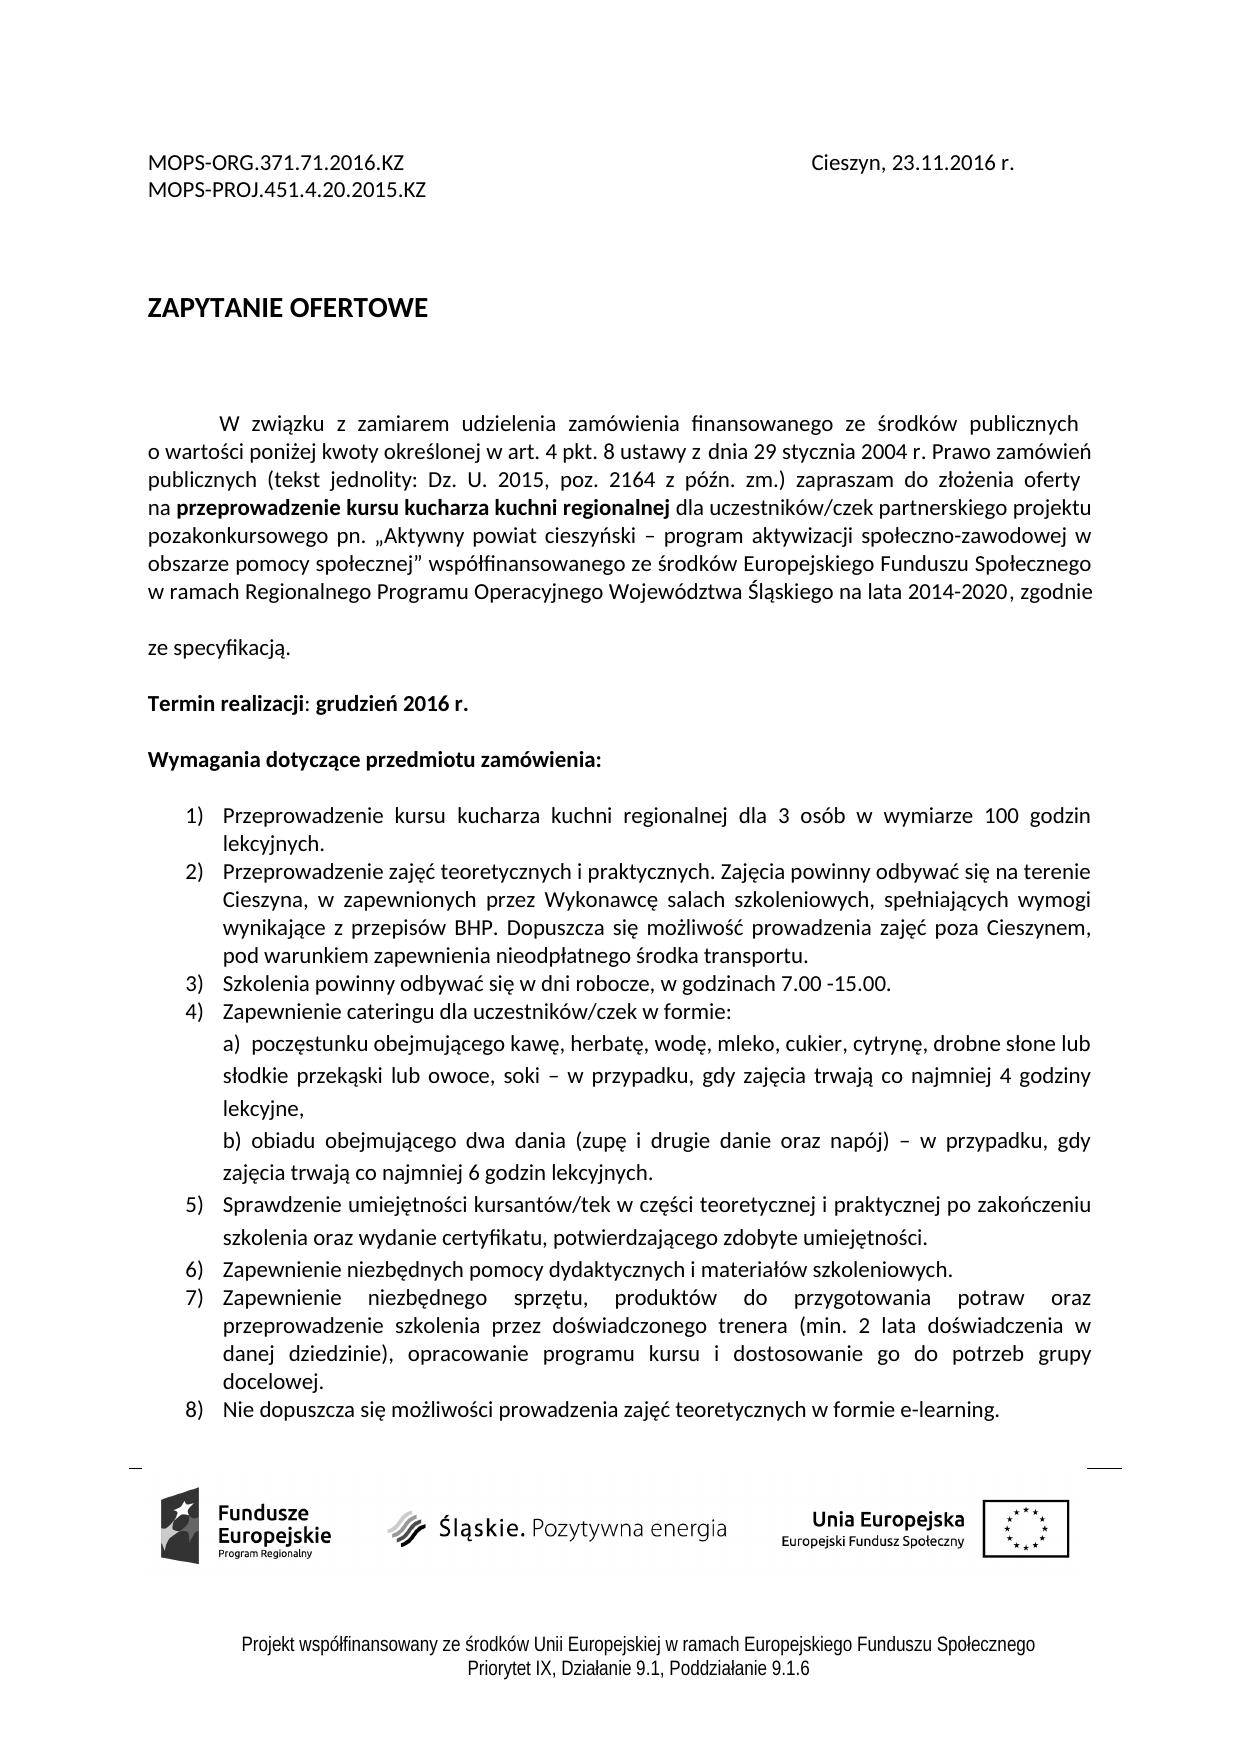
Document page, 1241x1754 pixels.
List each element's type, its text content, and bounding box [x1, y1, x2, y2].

text ZAPYTANIE OFERTOWE [148, 289, 1093, 325]
text Wymagania dotyczące przedmiotu zamówienia: [148, 745, 1093, 773]
list Przeprowadzenie zajęć teoretycznych i praktycznych. Zajęcia powinny odbywać się na terenie Cieszyna, w zapewnionych przez Wykonawcę salach szkoleniowych, spełniających wymogi wynikające z przepisów BHP. Dopuszcza się możliwość prowadzenia zajęć poza Cieszynem, pod warunkiem zapewnienia nieodpłatnego środka transportu. [185, 857, 1093, 969]
list Szkolenia powinny odbywać się w dni robocze, w godzinach 7.00 -15.00. [185, 969, 1093, 997]
picture [142, 1468, 1088, 1583]
list Zapewnienie niezbędnych pomocy dydaktycznych i materiałów szkoleniowych. [185, 1255, 1093, 1283]
list a) poczęstunku obejmującego kawę, herbatę, wodę, mleko, cukier, cytrynę, drobne słone lub słodkie przekąski lub owoce, soki – w przypadku, gdy zajęcia trwają co najmniej 4 godziny lekcyjne, [223, 1029, 1093, 1122]
text MOPS-ORG.371.71.2016.KZ Cieszyn, 23.11.2016 r. [148, 148, 1093, 176]
list Przeprowadzenie kursu kucharza kuchni regionalnej dla 3 osób w wymiarze 100 godzin lekcyjnych. [185, 801, 1093, 857]
list Zapewnienie niezbędnego sprzętu, produktów do przygotowania potraw oraz przeprowadzenie szkolenia przez doświadczonego trenera (min. 2 lata doświadczenia w danej dziedzinie), opracowanie programu kursu i dostosowanie go do potrzeb grupy docelowej. [185, 1283, 1093, 1395]
text W związku z zamiarem udzielenia zamówienia finansowanego ze środków publicznych o wartości poniżej kwoty określonej w art. 4 pkt. 8 ustawy z dnia 29 stycznia 2004 r. Prawo zamówień publicznych (tekst jednolity: Dz. U. 2015, poz. 2164 z późn. zm.) zapraszam do złożenia oferty na przeprowadzenie kursu kucharza kuchni regionalnej dla uczestników/czek partnerskiego projektu pozakonkursowego pn. „Aktywny powiat cieszyński – program aktywizacji społeczno-zawodowej w obszarze pomocy społecznej” współfinansowanego ze środków Europejskiego Funduszu Społecznego w ramach Regionalnego Programu Operacyjnego Województwa Śląskiego na lata 2014-2020, zgodnie ze specyfikacją. [148, 409, 1093, 661]
list Sprawdzenie umiejętności kursantów/tek w części teoretycznej i praktycznej po zakończeniu szkolenia oraz wydanie certyfikatu, potwierdzającego zdobyte umiejętności. [185, 1190, 1093, 1251]
list Zapewnienie cateringu dla uczestników/czek w formie: [185, 997, 1093, 1025]
text Termin realizacji: grudzień 2016 r. [148, 689, 1093, 717]
text MOPS-PROJ.451.4.20.2015.KZ [148, 176, 1093, 204]
list Nie dopuszcza się możliwości prowadzenia zajęć teoretycznych w formie e-learning. [185, 1395, 1093, 1423]
list b) obiadu obejmującego dwa dania (zupę i drugie danie oraz napój) – w przypadku, gdy zajęcia trwają co najmniej 6 godzin lekcyjnych. [223, 1126, 1093, 1186]
